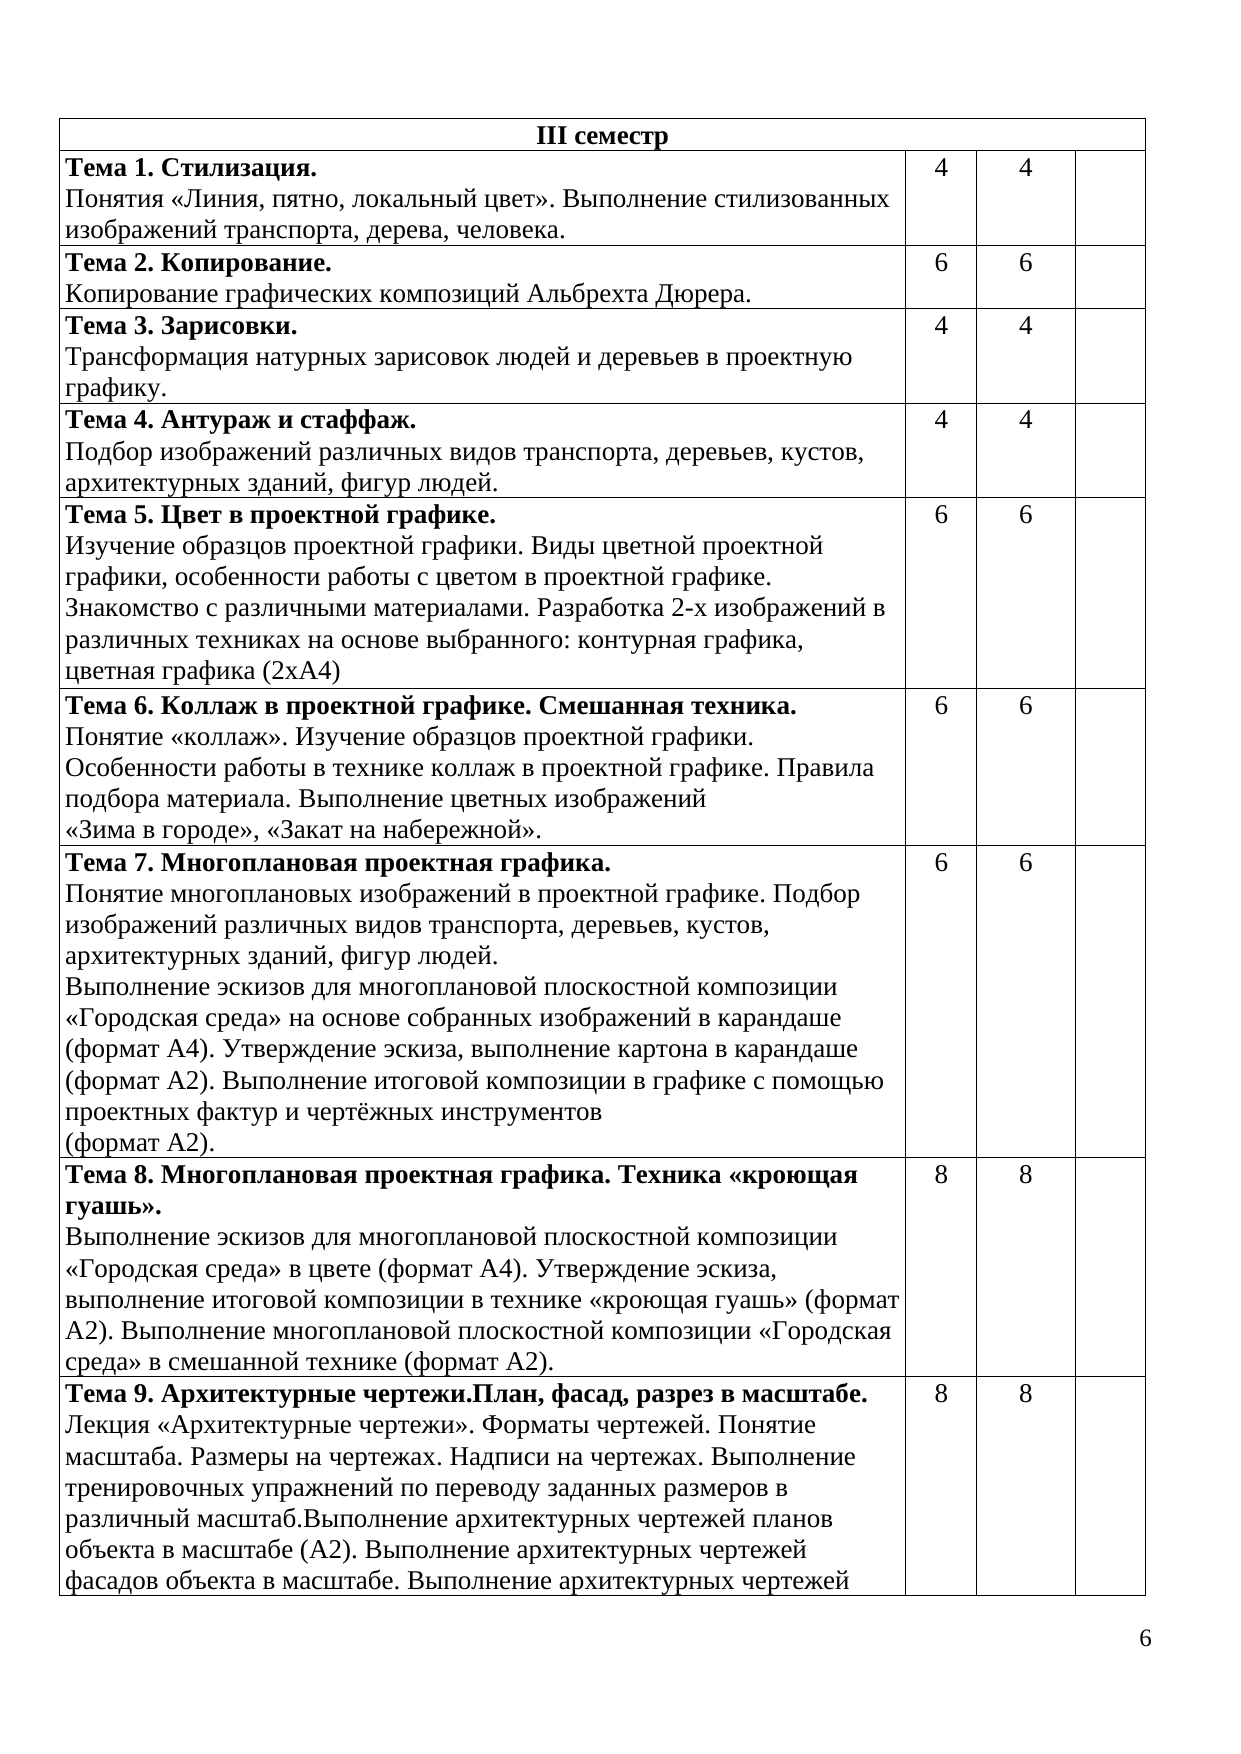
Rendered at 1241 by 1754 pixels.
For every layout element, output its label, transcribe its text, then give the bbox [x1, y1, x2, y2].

table_cell Тема 3. Зарисовки. Трансформация натурных зарисовок людей и деревьев в проектную графику. [60, 309, 905, 403]
table_cell Тема 5. Цвет в проектной графике. Изучение образцов проектной графики. Виды цветной проектной графики, особенности работы с цветом в проектной графике. Знакомство с различными материалами. Разработка 2-х изображений в различных техниках на основе выбранного: контурная графика, цветная графика (2хА4) [60, 498, 905, 688]
table_cell [1076, 498, 1145, 688]
table_cell 4 [977, 404, 1075, 497]
table_cell 6 [906, 846, 976, 1157]
table_cell 8 [906, 1158, 976, 1376]
table_cell 4 [906, 309, 976, 403]
table_cell [1076, 309, 1145, 403]
table_cell 6 [977, 498, 1075, 688]
table_cell 6 [906, 689, 976, 845]
table_cell [1076, 1158, 1145, 1376]
table_cell 8 [977, 1377, 1075, 1595]
table_cell [1076, 846, 1145, 1157]
table_cell Тема 6. Коллаж в проектной графике. Смешанная техника. Понятие «коллаж». Изучение образцов проектной графики. Особенности работы в технике коллаж в проектной графике. Правила подбора материала. Выполнение цветных изображений «Зима в городе», «Закат на набережной». [60, 689, 905, 845]
table_cell [1076, 689, 1145, 845]
table_cell Тема 7. Многоплановая проектная графика. Понятие многоплановых изображений в проектной графике. Подбор изображений различных видов транспорта, деревьев, кустов, архитектурных зданий, фигур людей. Выполнение эскизов для многоплановой плоскостной композиции «Городская среда» на основе собранных изображений в карандаше (формат А4). Утверждение эскиза, выполнение картона в карандаше (формат А2). Выполнение итоговой композиции в графике с помощью проектных фактур и чертёжных инструментов (формат А2). [60, 846, 905, 1157]
table_cell 4 [906, 151, 976, 245]
table_cell [1076, 1377, 1145, 1595]
table_cell Тема 2. Копирование. Копирование графических композиций Альбрехта Дюрера. [60, 246, 905, 308]
table_cell Тема 8. Многоплановая проектная графика. Техника «кроющая гуашь». Выполнение эскизов для многоплановой плоскостной композиции «Городская среда» в цвете (формат А4). Утверждение эскиза, выполнение итоговой композиции в технике «кроющая гуашь» (формат А2). Выполнение многоплановой плоскостной композиции «Городская среда» в смешанной технике (формат А2). [60, 1158, 905, 1376]
table_cell 4 [977, 151, 1075, 245]
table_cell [60, 1377, 905, 1595]
table_cell Тема 4. Антураж и стаффаж. Подбор изображений различных видов транспорта, деревьев, кустов, архитектурных зданий, фигур людей. [60, 404, 905, 497]
table_cell 8 [906, 1377, 976, 1595]
table_cell [1076, 151, 1145, 245]
table_cell [1076, 404, 1145, 497]
table_cell [1076, 246, 1145, 308]
table_cell 4 [977, 309, 1075, 403]
table_cell 6 [906, 246, 976, 308]
table_cell 6 [977, 846, 1075, 1157]
table_cell Тема 1. Стилизация. Понятия «Линия, пятно, локальный цвет». Выполнение стилизованных изображений транспорта, дерева, человека. [60, 151, 905, 245]
table_cell III семестр [60, 119, 1145, 150]
table_cell 6 [977, 689, 1075, 845]
table_cell 6 [906, 498, 976, 688]
table_cell 6 [977, 246, 1075, 308]
table_cell 4 [906, 404, 976, 497]
table_cell 8 [977, 1158, 1075, 1376]
